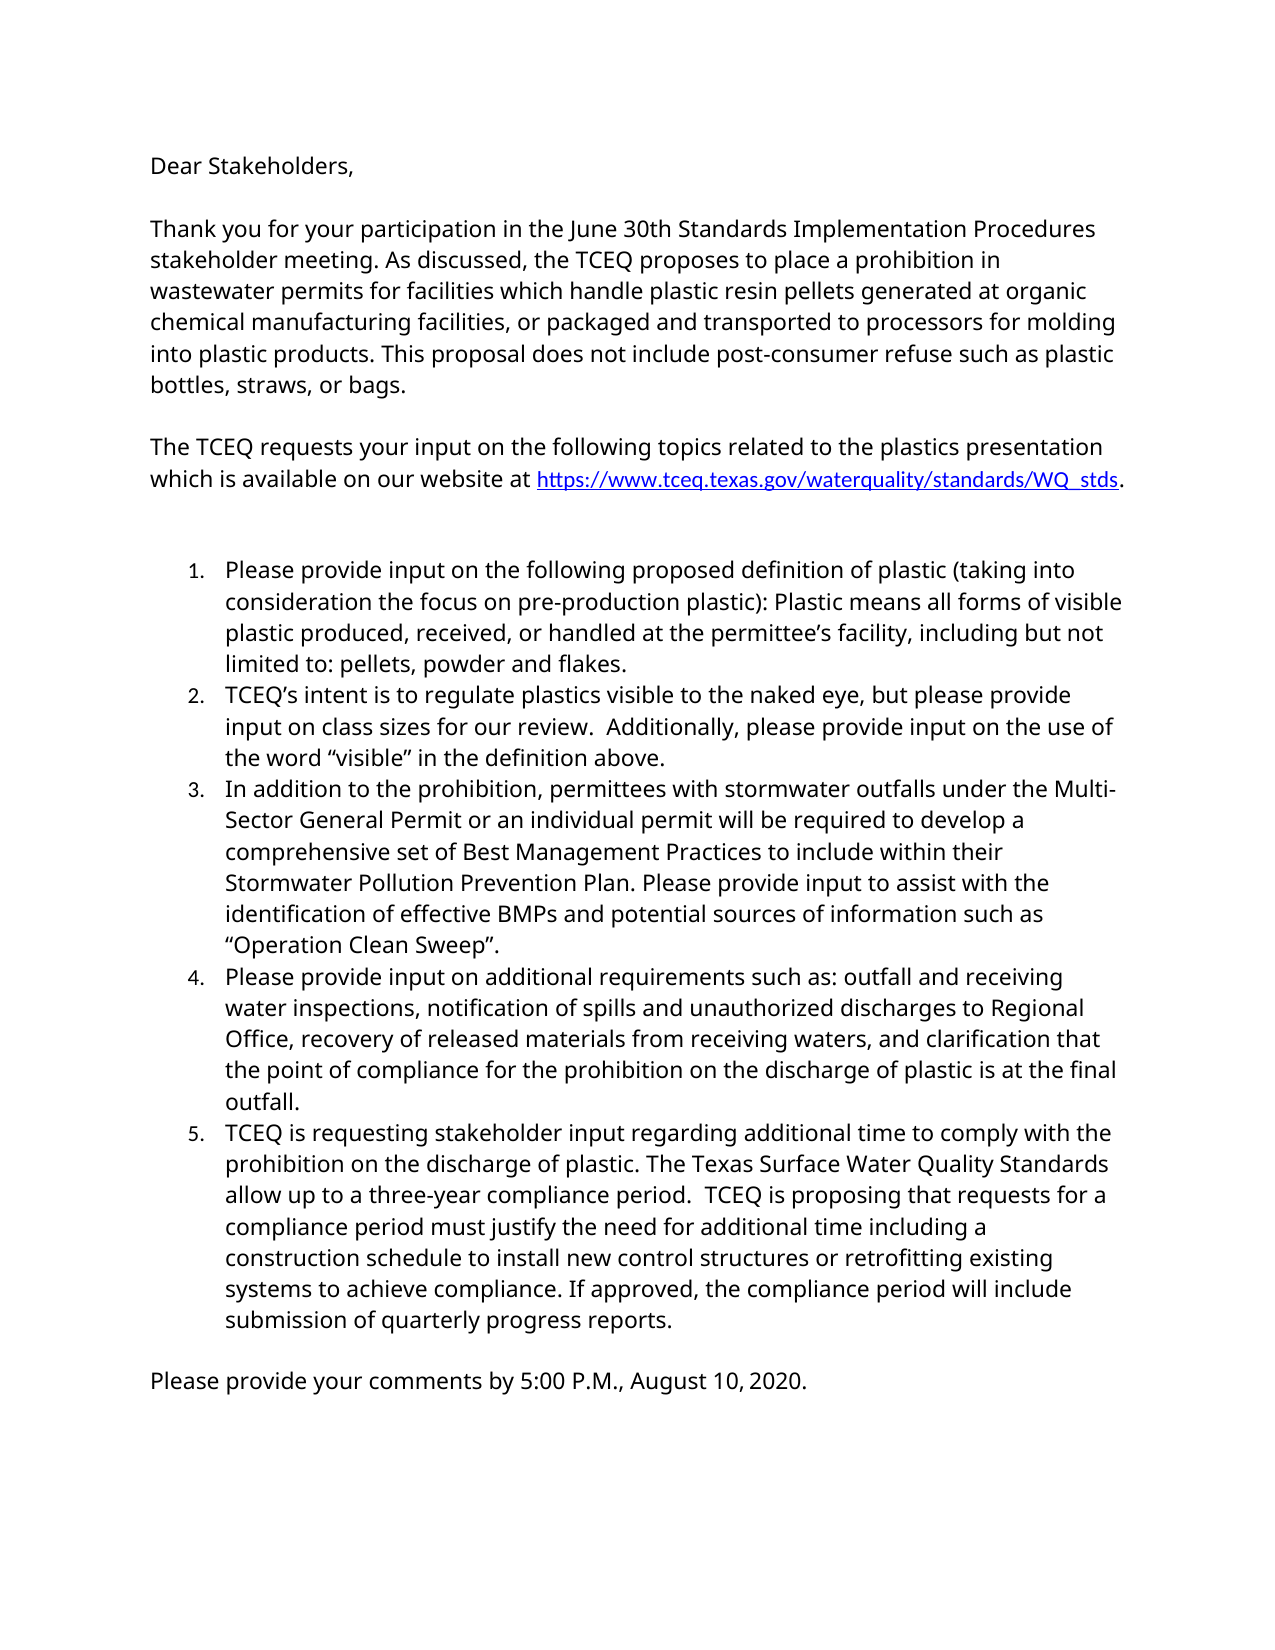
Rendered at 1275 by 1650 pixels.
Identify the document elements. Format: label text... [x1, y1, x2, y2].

list In addition to the prohibition, permittees with stormwater outfalls under the Multi-Sector General Permit or an individual permit will be required to develop a comprehensive set of Best Management Practices to include within their Stormwater Pollution Prevention Plan. Please provide input to assist with the identification of effective BMPs and potential sources of information such as “Operation Clean Sweep”. [187, 773, 1125, 960]
text The TCEQ requests your input on the following topics related to the plastics presentation which is available on our website at https://www.tceq.texas.gov/waterquality/standards/WQ_stds. [150, 431, 1125, 494]
text Please provide your comments by 5:00 P.M., August 10, 2020. [150, 1364, 1125, 1396]
list Please provide input on the following proposed definition of plastic (taking into consideration the focus on pre-production plastic): Plastic means all forms of visible plastic produced, received, or handled at the permittee’s facility, including but not limited to: pellets, powder and flakes. [187, 554, 1125, 679]
list TCEQ’s intent is to regulate plastics visible to the naked eye, but please provide input on class sizes for our review. Additionally, please provide input on the use of the word “visible” in the definition above. [187, 679, 1125, 773]
list TCEQ is requesting stakeholder input regarding additional time to comply with the prohibition on the discharge of plastic. The Texas Surface Water Quality Standards allow up to a three-year compliance period. TCEQ is proposing that requests for a compliance period must justify the need for additional time including a construction schedule to install new control structures or retrofitting existing systems to achieve compliance. If approved, the compliance period will include submission of quarterly progress reports. [187, 1117, 1125, 1335]
text Dear Stakeholders, [150, 150, 1125, 181]
list Please provide input on additional requirements such as: outfall and receiving water inspections, notification of spills and unauthorized discharges to Regional Office, recovery of released materials from receiving waters, and clarification that the point of compliance for the prohibition on the discharge of plastic is at the final outfall. [187, 960, 1125, 1117]
text Thank you for your participation in the June 30th Standards Implementation Procedures stakeholder meeting. As discussed, the TCEQ proposes to place a prohibition in wastewater permits for facilities which handle plastic resin pellets generated at organic chemical manufacturing facilities, or packaged and transported to processors for molding into plastic products. This proposal does not include post-consumer refuse such as plastic bottles, straws, or bags. [150, 212, 1125, 400]
